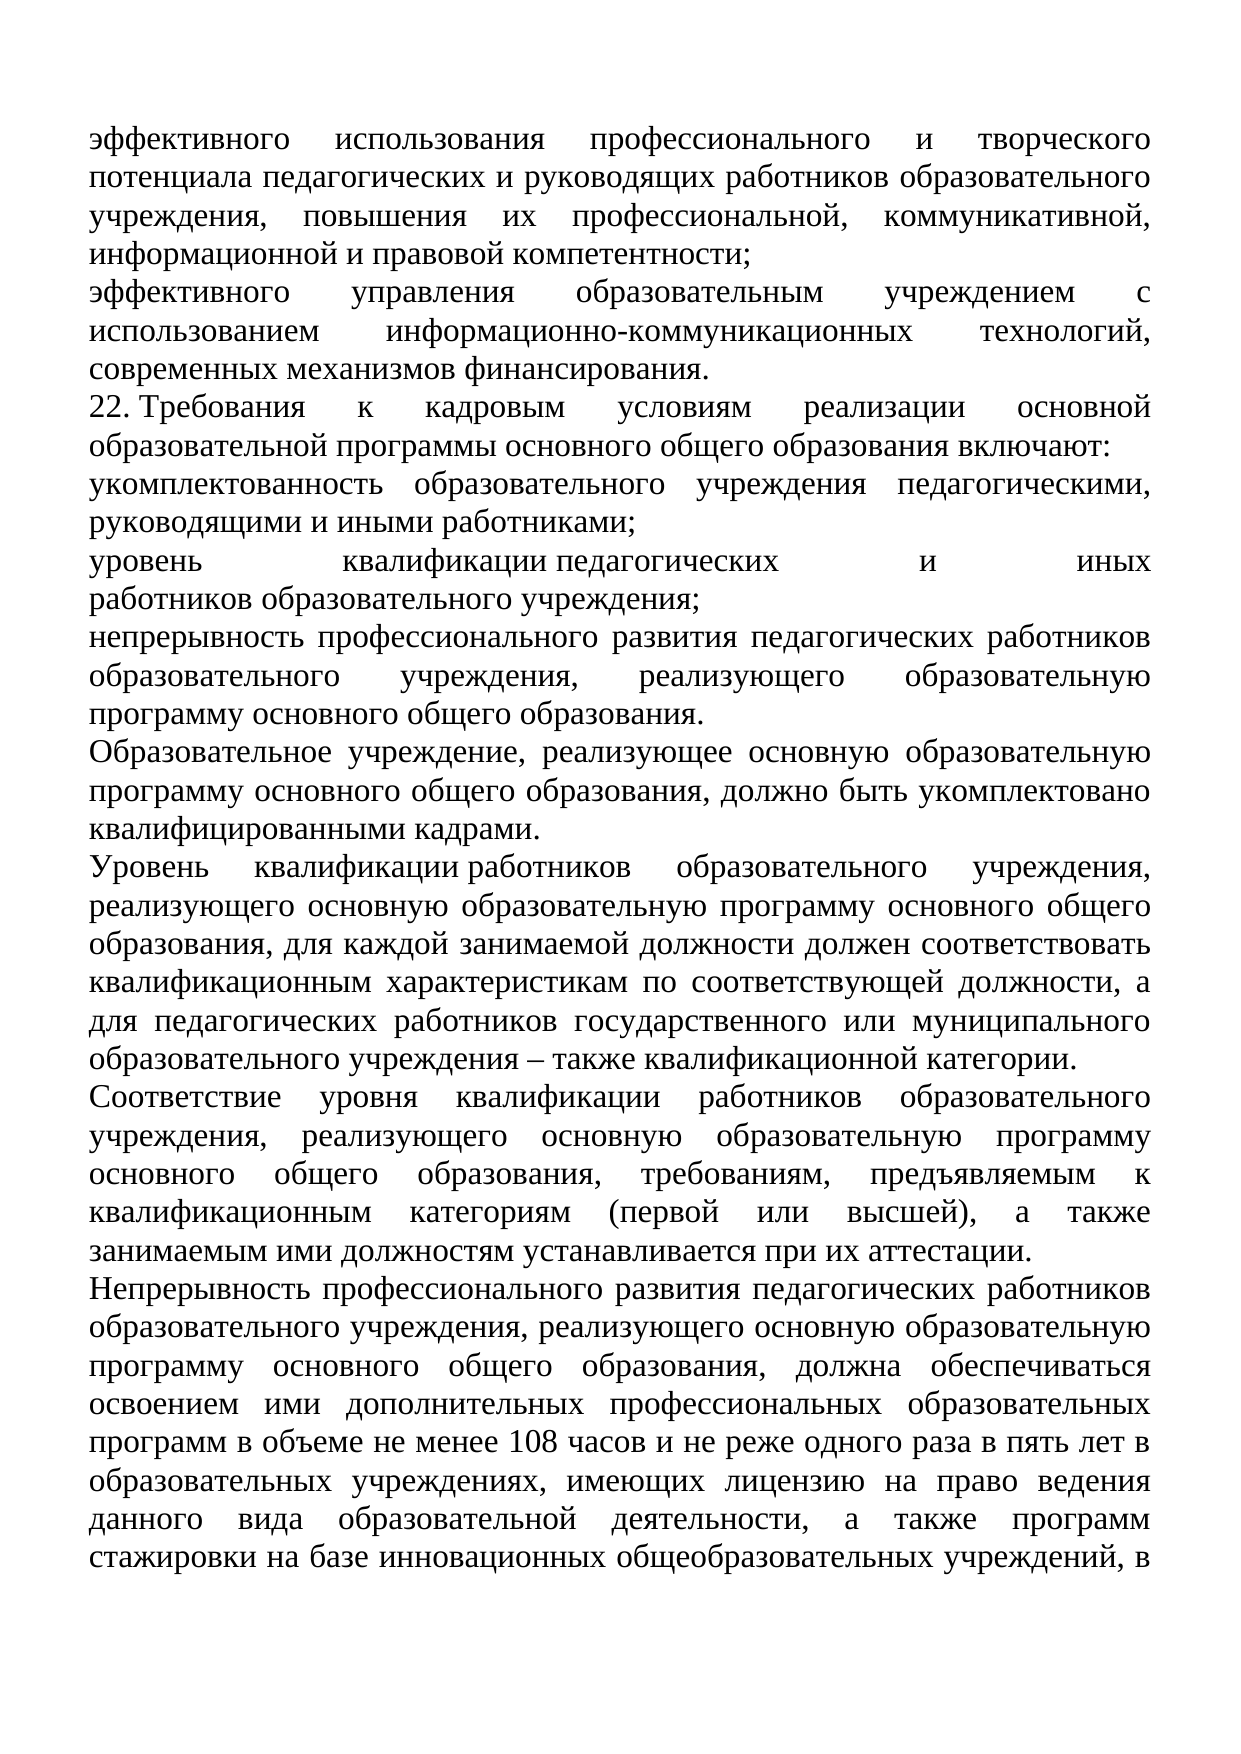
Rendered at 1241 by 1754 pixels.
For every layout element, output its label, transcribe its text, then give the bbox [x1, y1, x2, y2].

text Образовательное учреждение, реализующее основную образовательную программу основного общего образования, должно быть укомплектовано квалифицированными кадрами. [89, 731, 1152, 846]
text Уровень квалификации работников образовательного учреждения, реализующего основную образовательную программу основного общего образования, для каждой занимаемой должности должен соответствовать квалификационным характеристикам по соответствующей должности, а для педагогических работников государственного или муниципального образовательного учреждения – также квалификационной категории. [89, 846, 1152, 1076]
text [89, 1268, 1152, 1575]
text укомплектованность образовательного учреждения педагогическими, руководящими и иными работниками; [89, 463, 1152, 540]
text непрерывность профессионального развития педагогических работников образовательного учреждения, реализующего образовательную программу основного общего образования. [89, 616, 1152, 731]
text эффективного использования профессионального и творческого потенциала педагогических и руководящих работников образовательного учреждения, повышения их профессиональной, коммуникативной, информационной и правовой компетентности; [89, 118, 1152, 271]
text Соответствие уровня квалификации работников образовательного учреждения, реализующего основную образовательную программу основного общего образования, требованиям, предъявляемым к квалификационным категориям (первой или высшей), а также занимаемым ими должностям устанавливается при их аттестации. [89, 1076, 1152, 1268]
text эффективного управления образовательным учреждением с использованием информационно-коммуникационных технологий, современных механизмов финансирования. [89, 271, 1152, 386]
text уровень квалификации педагогических и иных работников образовательного учреждения; [89, 540, 1152, 616]
text 22. Требования к кадровым условиям реализации основной образовательной программы основного общего образования включают: [89, 386, 1152, 463]
